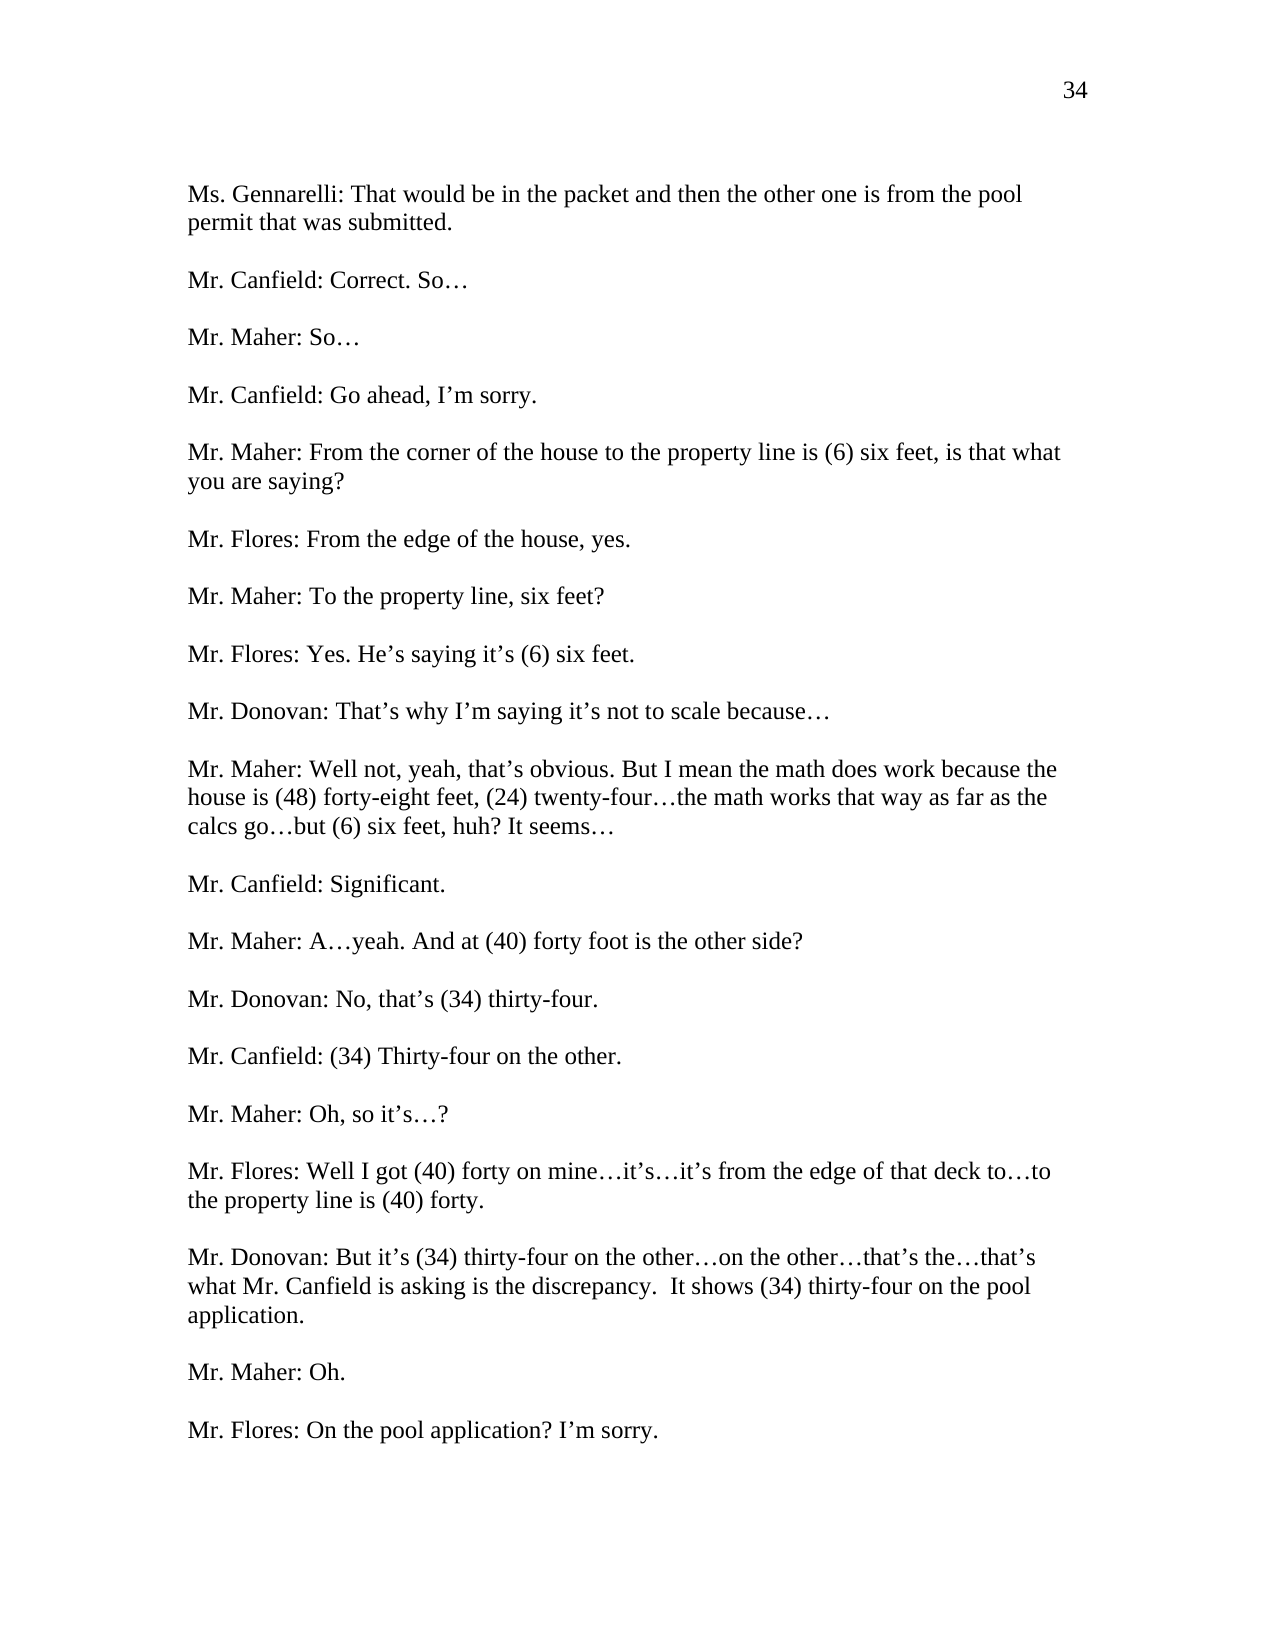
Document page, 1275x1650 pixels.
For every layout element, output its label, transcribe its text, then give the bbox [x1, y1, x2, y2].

text Mr. Maher: From the corner of the house to the property line is (6) six feet, is that what you are saying? [187, 437, 1087, 495]
text Mr. Donovan: But it’s (34) thirty-four on the other…on the other…that’s the…that’s what Mr. Canfield is asking is the discrepancy. It shows (34) thirty-four on the pool application. [187, 1242, 1087, 1329]
text Mr. Flores: Well I got (40) forty on mine…it’s…it’s from the edge of that deck to…to the property line is (40) forty. [187, 1156, 1087, 1214]
text Ms. Gennarelli: That would be in the packet and then the other one is from the pool permit that was submitted. [187, 179, 1087, 236]
text Mr. Flores: Yes. He’s saying it’s (6) six feet. [187, 639, 1087, 667]
text Mr. Maher: Well not, yeah, that’s obvious. But I mean the math does work because the house is (48) forty-eight feet, (24) twenty-four…the math works that way as far as the calcs go…but (6) six feet, huh? It seems… [187, 754, 1087, 840]
text Mr. Canfield: Correct. So… [187, 265, 1087, 294]
text Mr. Donovan: No, that’s (34) thirty-four. [187, 984, 1087, 1012]
text Mr. Maher: To the property line, six feet? [187, 581, 1087, 610]
text Mr. Maher: So… [187, 322, 1087, 351]
text Mr. Maher: A…yeah. And at (40) forty foot is the other side? [187, 926, 1087, 955]
text Mr. Canfield: (34) Thirty-four on the other. [187, 1041, 1087, 1070]
text Mr. Maher: Oh. [187, 1357, 1087, 1386]
text Mr. Maher: Oh, so it’s…? [187, 1099, 1087, 1127]
text Mr. Canfield: Significant. [187, 869, 1087, 897]
text Mr. Donovan: That’s why I’m saying it’s not to scale because… [187, 696, 1087, 725]
text Mr. Canfield: Go ahead, I’m sorry. [187, 380, 1087, 409]
text Mr. Flores: From the edge of the house, yes. [187, 524, 1087, 552]
text Mr. Flores: On the pool application? I’m sorry. [187, 1415, 1087, 1444]
